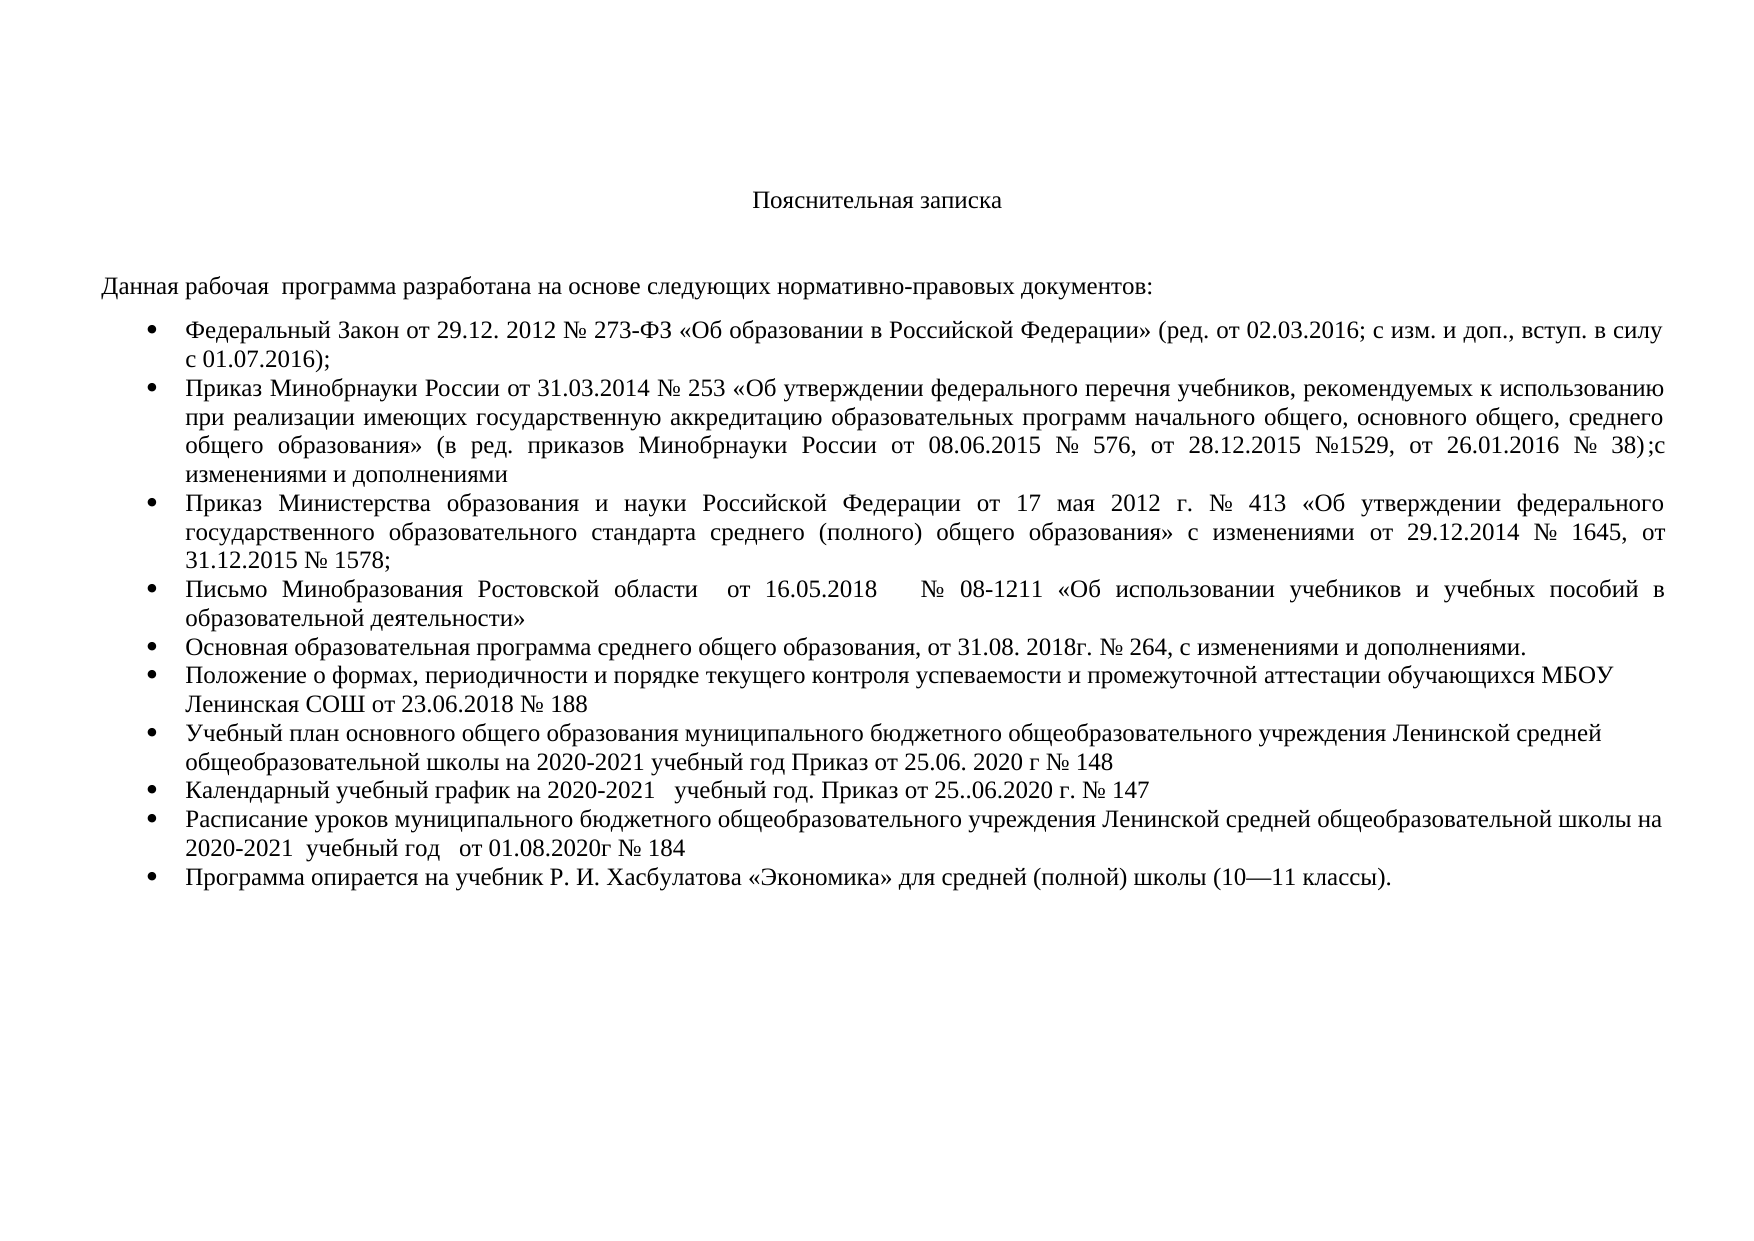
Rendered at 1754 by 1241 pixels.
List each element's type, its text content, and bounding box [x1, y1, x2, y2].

list Программа опирается на учебник Р. И. Хасбулатова «Экономика» для средней (полной) школы (10—11 классы). [148, 862, 1665, 891]
list Приказ Минобрнауки России от 31.03.2014 № 253 «Об утверждении федерального перечня учебников, рекомендуемых к использованию при реализации имеющих государственную аккредитацию образовательных программ начального общего, основного общего, среднего общего образования» (в ред. приказов Минобрнауки России от 08.06.2015 № 576, от 28.12.2015 №1529, от 26.01.2016 № 38);с изменениями и дополнениями [148, 373, 1665, 488]
list Календарный учебный график на 2020-2021 учебный год. Приказ от 25..06.2020 г. № 147 [148, 776, 1665, 804]
text Данная рабочая программа разработана на основе следующих нормативно-правовых документов: [89, 271, 1665, 300]
list Федеральный Закон от 29.12. 2012 № 273-ФЗ «Об образовании в Российской Федерации» (ред. от 02.03.2016; с изм. и доп., вступ. в силу с 01.07.2016); [148, 316, 1665, 373]
list Расписание уроков муниципального бюджетного общеобразовательного учреждения Ленинской средней общеобразовательной школы на 2020-2021 учебный год от 01.08.2020г № 184 [148, 804, 1665, 862]
list Положение о формах, периодичности и порядке текущего контроля успеваемости и промежуточной аттестации обучающихся МБОУ Ленинская СОШ от 23.06.2018 № 188 [148, 661, 1665, 718]
list Учебный план основного общего образования муниципального бюджетного общеобразовательного учреждения Ленинской средней общеобразовательной школы на 2020-2021 учебный год Приказ от 25.06. 2020 г № 148 [148, 718, 1665, 776]
list Приказ Министерства образования и науки Российской Федерации от 17 мая 2012 г. № 413 «Об утверждении федерального государственного образовательного стандарта среднего (полного) общего образования» с изменениями от 29.12.2014 № 1645, от 31.12.2015 № 1578; [148, 488, 1665, 574]
list Письмо Минобразования Ростовской области от 16.05.2018 № 08-1211 «Об использовании учебников и учебных пособий в образовательной деятельности» [148, 574, 1665, 632]
list Основная образовательная программа среднего общего образования, от 31.08. 2018г. № 264, с изменениями и дополнениями. [148, 632, 1665, 661]
text Пояснительная записка [89, 185, 1665, 214]
